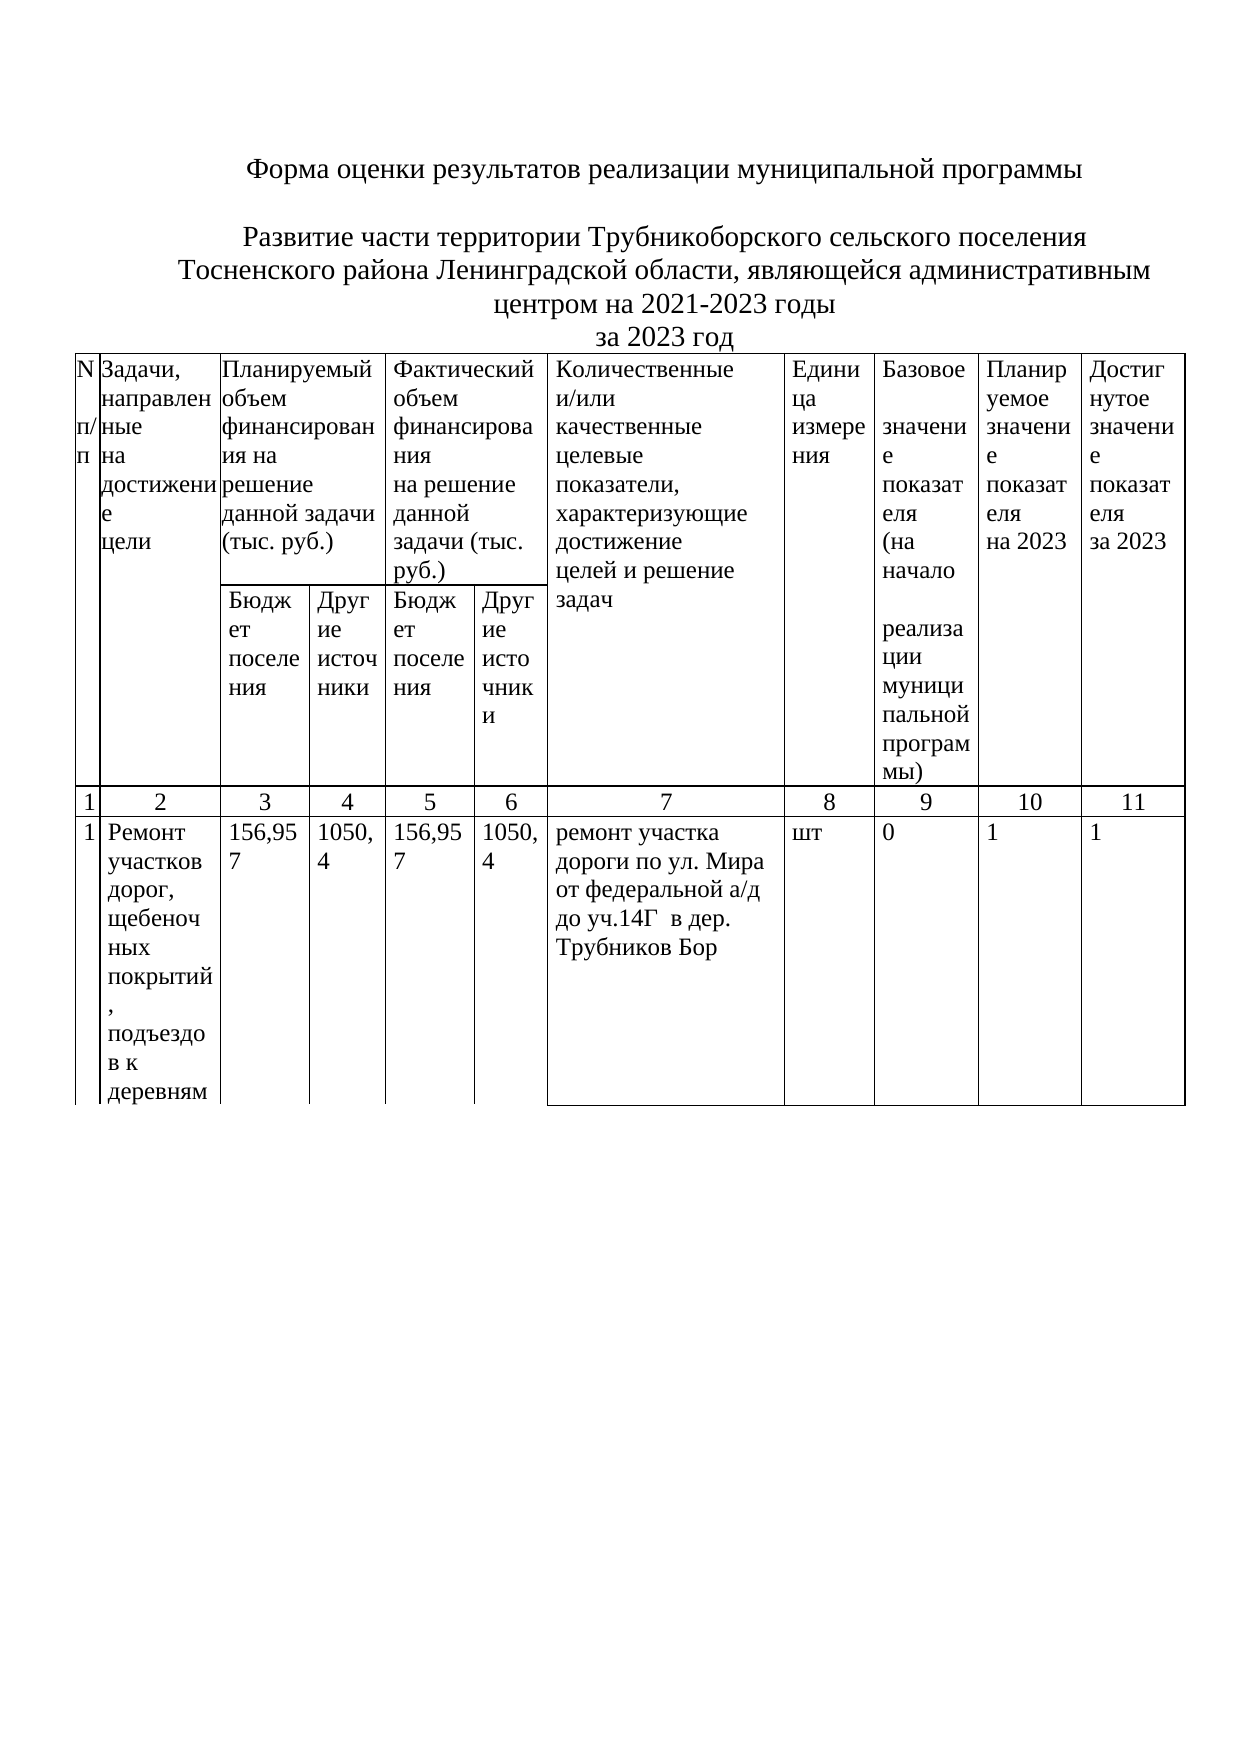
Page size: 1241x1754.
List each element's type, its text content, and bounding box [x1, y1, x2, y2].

table_header N п/п [76, 354, 99, 785]
table_cell 5 [386, 787, 474, 816]
table_cell 0 [875, 817, 978, 1104]
table_cell 3 [221, 787, 309, 816]
table_header Планируемое значение показателя на 2023 [979, 354, 1081, 785]
table_header Задачи, направленные на достижение цели [101, 354, 220, 785]
table_cell 156,957 [386, 817, 474, 1104]
table_header Фактический объем финансирования на решение данной задачи (тыс. руб.) [386, 354, 547, 584]
table_cell 1 [1082, 817, 1184, 1104]
table_cell 11 [1082, 787, 1184, 816]
text Форма оценки результатов реализации муниципальной программы [177, 152, 1152, 185]
table_cell Ремонт участков дорог, щебеночных покрытий, подъездов к деревням [101, 817, 220, 1104]
table_cell 1 [979, 817, 1081, 1104]
table_cell 7 [548, 787, 784, 816]
table_cell шт [785, 817, 874, 1104]
table_cell Бюджет поселения [221, 586, 309, 785]
text Развитие части территории Трубникоборского сельского поселения Тосненского района Ленинградской области, являющейся административным центром на 2021-2023 годы [177, 219, 1152, 319]
table_cell 8 [785, 787, 874, 816]
table_header Планируемый объем финансирования на решение данной задачи (тыс. руб.) [221, 354, 385, 584]
table_cell 4 [310, 787, 385, 816]
table_cell 1050,4 [475, 817, 547, 1104]
table_cell 9 [875, 787, 978, 816]
table_cell Другие источники [475, 586, 547, 785]
table_header Базовое значение показателя (на начало реализации муниципальной программы) [875, 354, 978, 785]
table_cell 1 [76, 817, 99, 1104]
text за 2023 год [177, 319, 1152, 353]
table_cell Другие источники [310, 586, 385, 785]
table_header Единица измерения [785, 354, 874, 785]
table_cell 10 [979, 787, 1081, 816]
table_header Достигнутое значение показателя за 2023 [1082, 354, 1184, 785]
table_header Количественные и/или качественные целевые показатели, характеризующие достижение целей и решение задач [548, 354, 784, 785]
table_cell 1 [76, 787, 99, 816]
table_cell 2 [101, 787, 220, 816]
table_cell ремонт участка дороги по ул. Мира от федеральной а/д до уч.14Г в дер. Трубников Бор [548, 817, 784, 1104]
table_cell 156,957 [221, 817, 309, 1104]
table_cell 1050,4 [310, 817, 385, 1104]
table_cell Бюджет поселения [386, 586, 474, 785]
table_cell 6 [475, 787, 547, 816]
